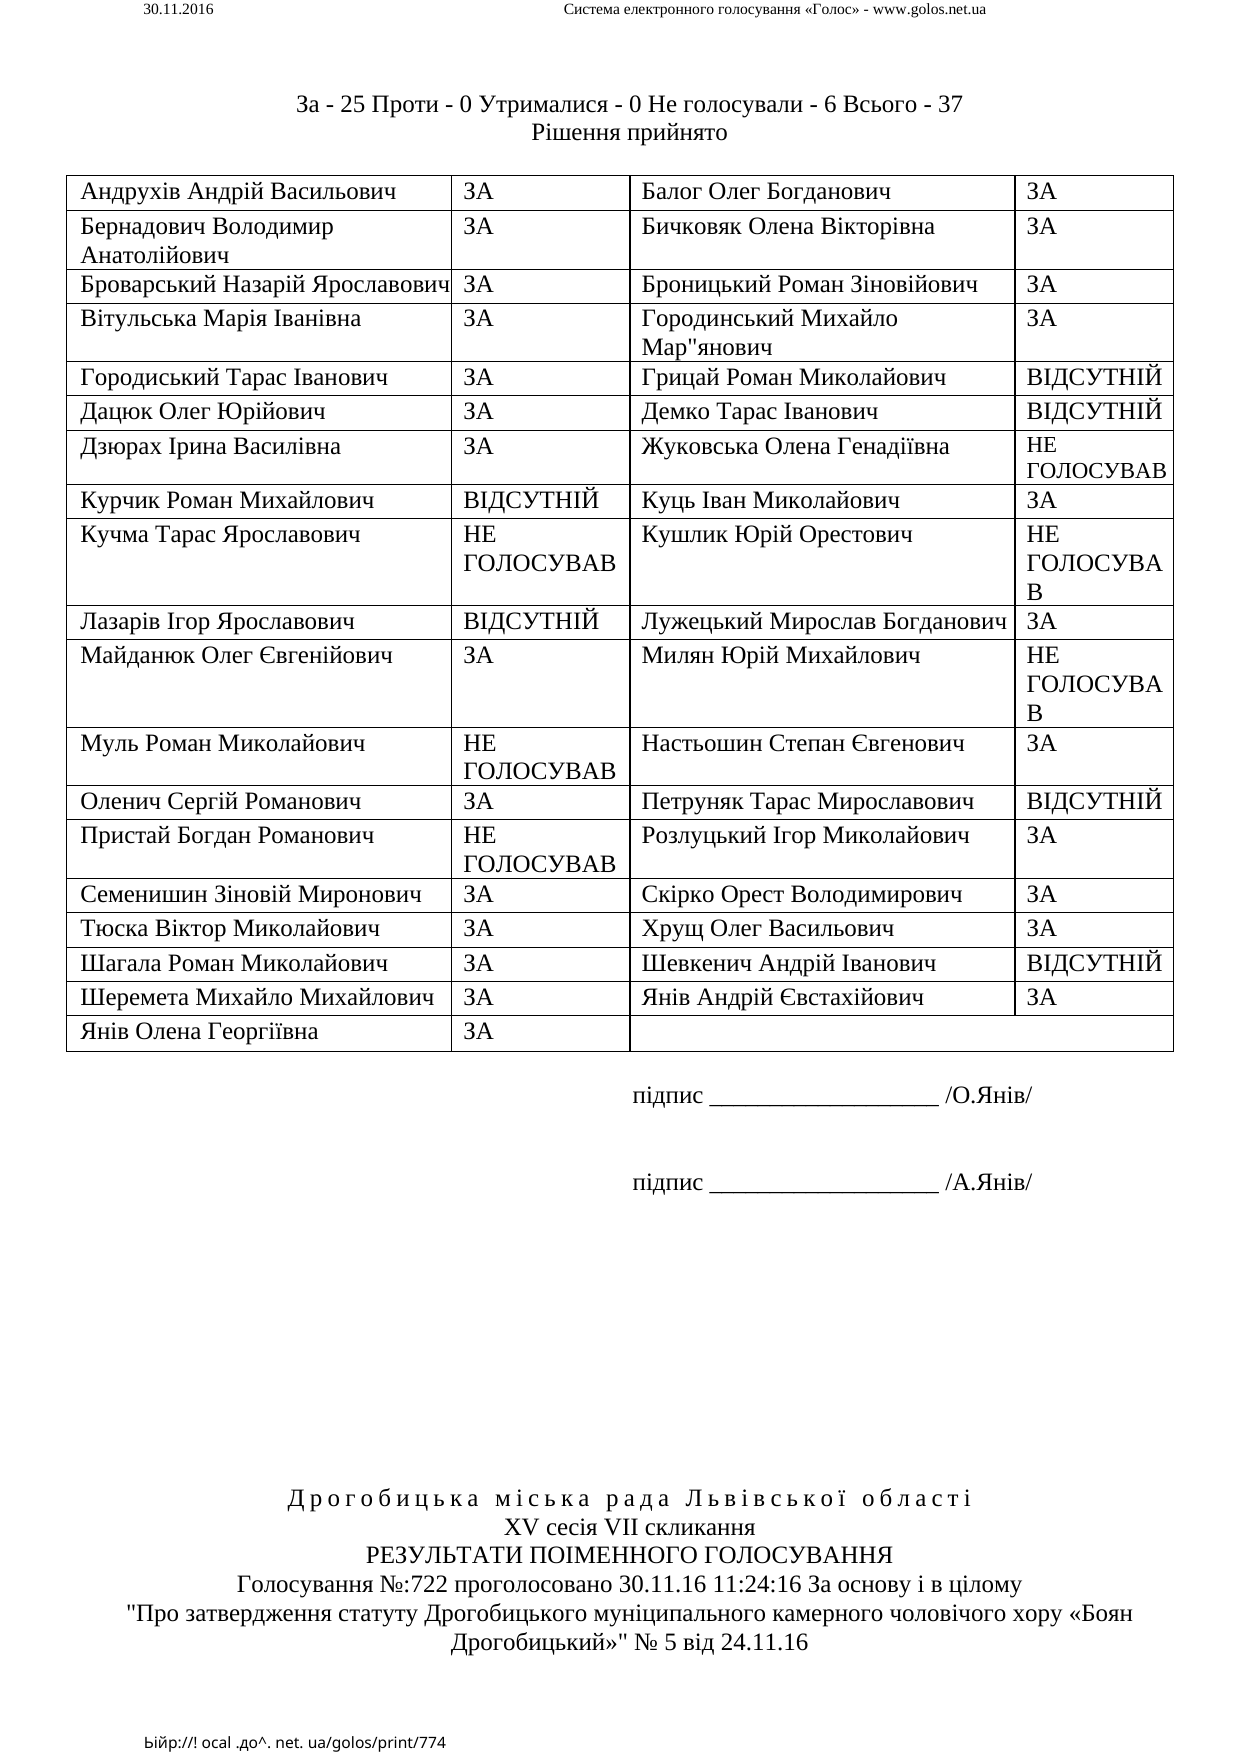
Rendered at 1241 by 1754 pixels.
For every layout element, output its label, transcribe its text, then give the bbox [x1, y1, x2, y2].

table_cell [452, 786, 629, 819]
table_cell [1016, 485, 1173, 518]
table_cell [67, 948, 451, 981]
text РЕЗУЛЬТАТИ ПОІМЕННОГО ГОЛОСУВАННЯ [107, 1540, 1152, 1569]
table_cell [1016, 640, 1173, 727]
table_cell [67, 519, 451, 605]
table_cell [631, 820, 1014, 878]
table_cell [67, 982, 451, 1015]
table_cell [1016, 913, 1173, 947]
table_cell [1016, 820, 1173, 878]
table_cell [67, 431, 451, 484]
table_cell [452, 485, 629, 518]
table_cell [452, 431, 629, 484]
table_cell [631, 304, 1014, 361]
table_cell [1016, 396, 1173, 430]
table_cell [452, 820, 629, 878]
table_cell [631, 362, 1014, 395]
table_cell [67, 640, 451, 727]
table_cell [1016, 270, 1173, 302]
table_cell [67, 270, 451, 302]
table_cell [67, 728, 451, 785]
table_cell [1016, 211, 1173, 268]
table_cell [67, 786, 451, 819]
text За - 25 Проти - 0 Утрималися - 0 Не голосували - 6 Всього - 37 [107, 89, 1152, 117]
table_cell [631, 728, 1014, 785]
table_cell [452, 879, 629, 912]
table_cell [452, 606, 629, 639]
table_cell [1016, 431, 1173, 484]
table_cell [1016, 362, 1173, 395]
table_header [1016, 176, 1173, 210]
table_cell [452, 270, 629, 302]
text підпис /А.Янів/ [632, 1167, 1152, 1195]
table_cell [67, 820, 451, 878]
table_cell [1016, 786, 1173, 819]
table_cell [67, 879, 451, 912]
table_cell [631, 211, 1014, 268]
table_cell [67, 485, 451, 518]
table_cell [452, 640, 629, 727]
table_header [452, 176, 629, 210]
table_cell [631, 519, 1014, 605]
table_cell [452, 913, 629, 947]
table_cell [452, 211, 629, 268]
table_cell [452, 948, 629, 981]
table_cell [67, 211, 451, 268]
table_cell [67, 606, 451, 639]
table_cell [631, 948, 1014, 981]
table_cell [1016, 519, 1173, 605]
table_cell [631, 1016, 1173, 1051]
text підпис /О.Янів/ [632, 1080, 1152, 1109]
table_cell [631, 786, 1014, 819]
text XV сесія VII скликання [107, 1512, 1152, 1540]
text Рішення прийнято [107, 117, 1152, 146]
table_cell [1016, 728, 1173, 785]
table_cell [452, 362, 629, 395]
text "Про затвердження статуту Дрогобицького муніципального камерного чоловічого хору «Боян Дрогобицький»" № 5 від 24.11.16 [107, 1598, 1152, 1655]
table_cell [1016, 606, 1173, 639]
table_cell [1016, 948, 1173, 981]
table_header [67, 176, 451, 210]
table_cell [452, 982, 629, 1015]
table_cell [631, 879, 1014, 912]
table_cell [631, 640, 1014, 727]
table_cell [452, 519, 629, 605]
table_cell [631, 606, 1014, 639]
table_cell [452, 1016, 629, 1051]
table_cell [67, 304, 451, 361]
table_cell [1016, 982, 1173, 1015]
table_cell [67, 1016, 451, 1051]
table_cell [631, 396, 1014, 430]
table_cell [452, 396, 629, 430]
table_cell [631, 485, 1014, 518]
text Дрогобицька міська рада Львівської області [107, 1483, 1152, 1512]
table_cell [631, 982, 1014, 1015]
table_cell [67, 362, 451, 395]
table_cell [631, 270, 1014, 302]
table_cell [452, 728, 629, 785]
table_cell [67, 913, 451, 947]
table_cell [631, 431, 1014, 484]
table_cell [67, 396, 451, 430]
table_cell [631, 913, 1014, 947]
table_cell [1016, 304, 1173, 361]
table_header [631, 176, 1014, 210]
text Голосування №:722 проголосовано 30.11.16 11:24:16 За основу і в цілому [107, 1569, 1152, 1598]
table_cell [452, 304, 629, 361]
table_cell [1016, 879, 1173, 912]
